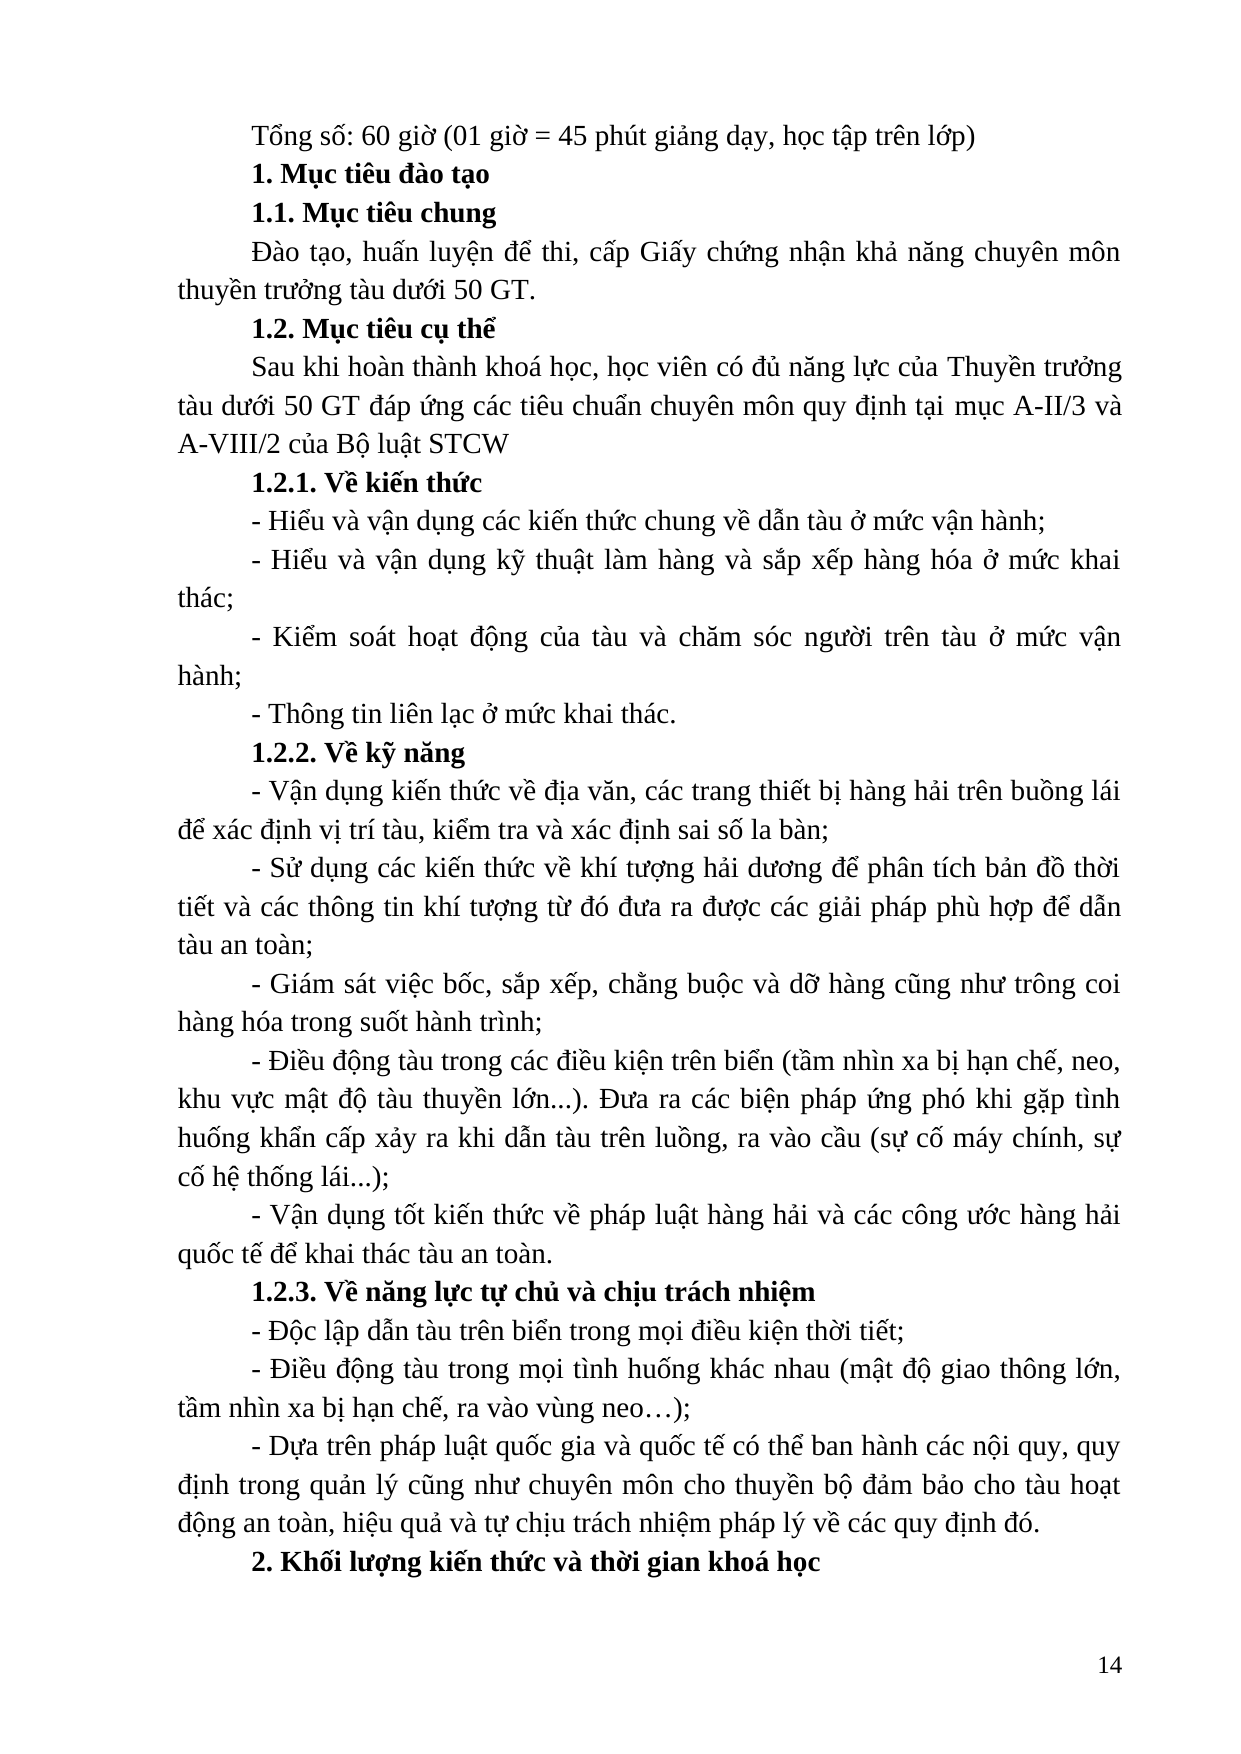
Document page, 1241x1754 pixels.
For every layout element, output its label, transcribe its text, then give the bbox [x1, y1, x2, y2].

text 1.2. Mục tiêu cụ thể [177, 311, 1122, 344]
text - Điều động tàu trong mọi tình huống khác nhau (mật độ giao thông lớn, tầm nhìn xa bị hạn chế, ra vào vùng neo…); [177, 1351, 1122, 1423]
text 1.2.1. Về kiến thức [177, 465, 1122, 498]
text Sau khi hoàn thành khoá học, học viên có đủ năng lực của Thuyền trưởng tàu dưới 50 GT đáp ứng các tiêu chuẩn chuyên môn quy định tại mục A-II/3 và A-VIII/2 của Bộ luật STCW [177, 349, 1122, 460]
text - Hiểu và vận dụng các kiến thức chung về dẫn tàu ở mức vận hành; [177, 503, 1122, 537]
text - Sử dụng các kiến thức về khí tượng hải dương để phân tích bản đồ thời tiết và các thông tin khí tượng từ đó đưa ra được các giải pháp phù hợp để dẫn tàu an toàn; [177, 850, 1122, 961]
text 2. Khối lượng kiến thức và thời gian khoá học [177, 1544, 1122, 1578]
text - Điều động tàu trong các điều kiện trên biển (tầm nhìn xa bị hạn chế, neo, khu vực mật độ tàu thuyền lớn...). Đưa ra các biện pháp ứng phó khi gặp tình huống khẩn cấp xảy ra khi dẫn tàu trên luồng, ra vào cầu (sự cố máy chính, sự cố hệ thống lái...); [177, 1043, 1122, 1192]
text - Hiểu và vận dụng kỹ thuật làm hàng và sắp xếp hàng hóa ở mức khai thác; [177, 542, 1122, 614]
text - Kiểm soát hoạt động của tàu và chăm sóc người trên tàu ở mức vận hành; [177, 619, 1122, 691]
text - Dựa trên pháp luật quốc gia và quốc tế có thể ban hành các nội quy, quy định trong quản lý cũng như chuyên môn cho thuyền bộ đảm bảo cho tàu hoạt động an toàn, hiệu quả và tự chịu trách nhiệm pháp lý về các quy định đó. [177, 1428, 1122, 1539]
text 1.1. Mục tiêu chung [177, 195, 1122, 229]
text 1. Mục tiêu đào tạo [177, 157, 1122, 190]
text - Độc lập dẫn tàu trên biển trong mọi điều kiện thời tiết; [177, 1313, 1122, 1346]
text - Vận dụng tốt kiến thức về pháp luật hàng hải và các công ước hàng hải quốc tế để khai thác tàu an toàn. [177, 1197, 1122, 1269]
text 1.2.2. Về kỹ năng [177, 735, 1122, 768]
text - Vận dụng kiến thức về địa văn, các trang thiết bị hàng hải trên buồng lái để xác định vị trí tàu, kiểm tra và xác định sai số la bàn; [177, 773, 1122, 845]
text Đào tạo, huấn luyện để thi, cấp Giấy chứng nhận khả năng chuyên môn thuyền trưởng tàu dưới 50 GT. [177, 234, 1122, 306]
text Tổng số: 60 giờ (01 giờ = 45 phút giảng dạy, học tập trên lớp) [177, 118, 1122, 152]
text - Giám sát việc bốc, sắp xếp, chằng buộc và dỡ hàng cũng như trông coi hàng hóa trong suốt hành trình; [177, 966, 1122, 1038]
text 1.2.3. Về năng lực tự chủ và chịu trách nhiệm [177, 1274, 1122, 1308]
text - Thông tin liên lạc ở mức khai thác. [177, 696, 1122, 730]
